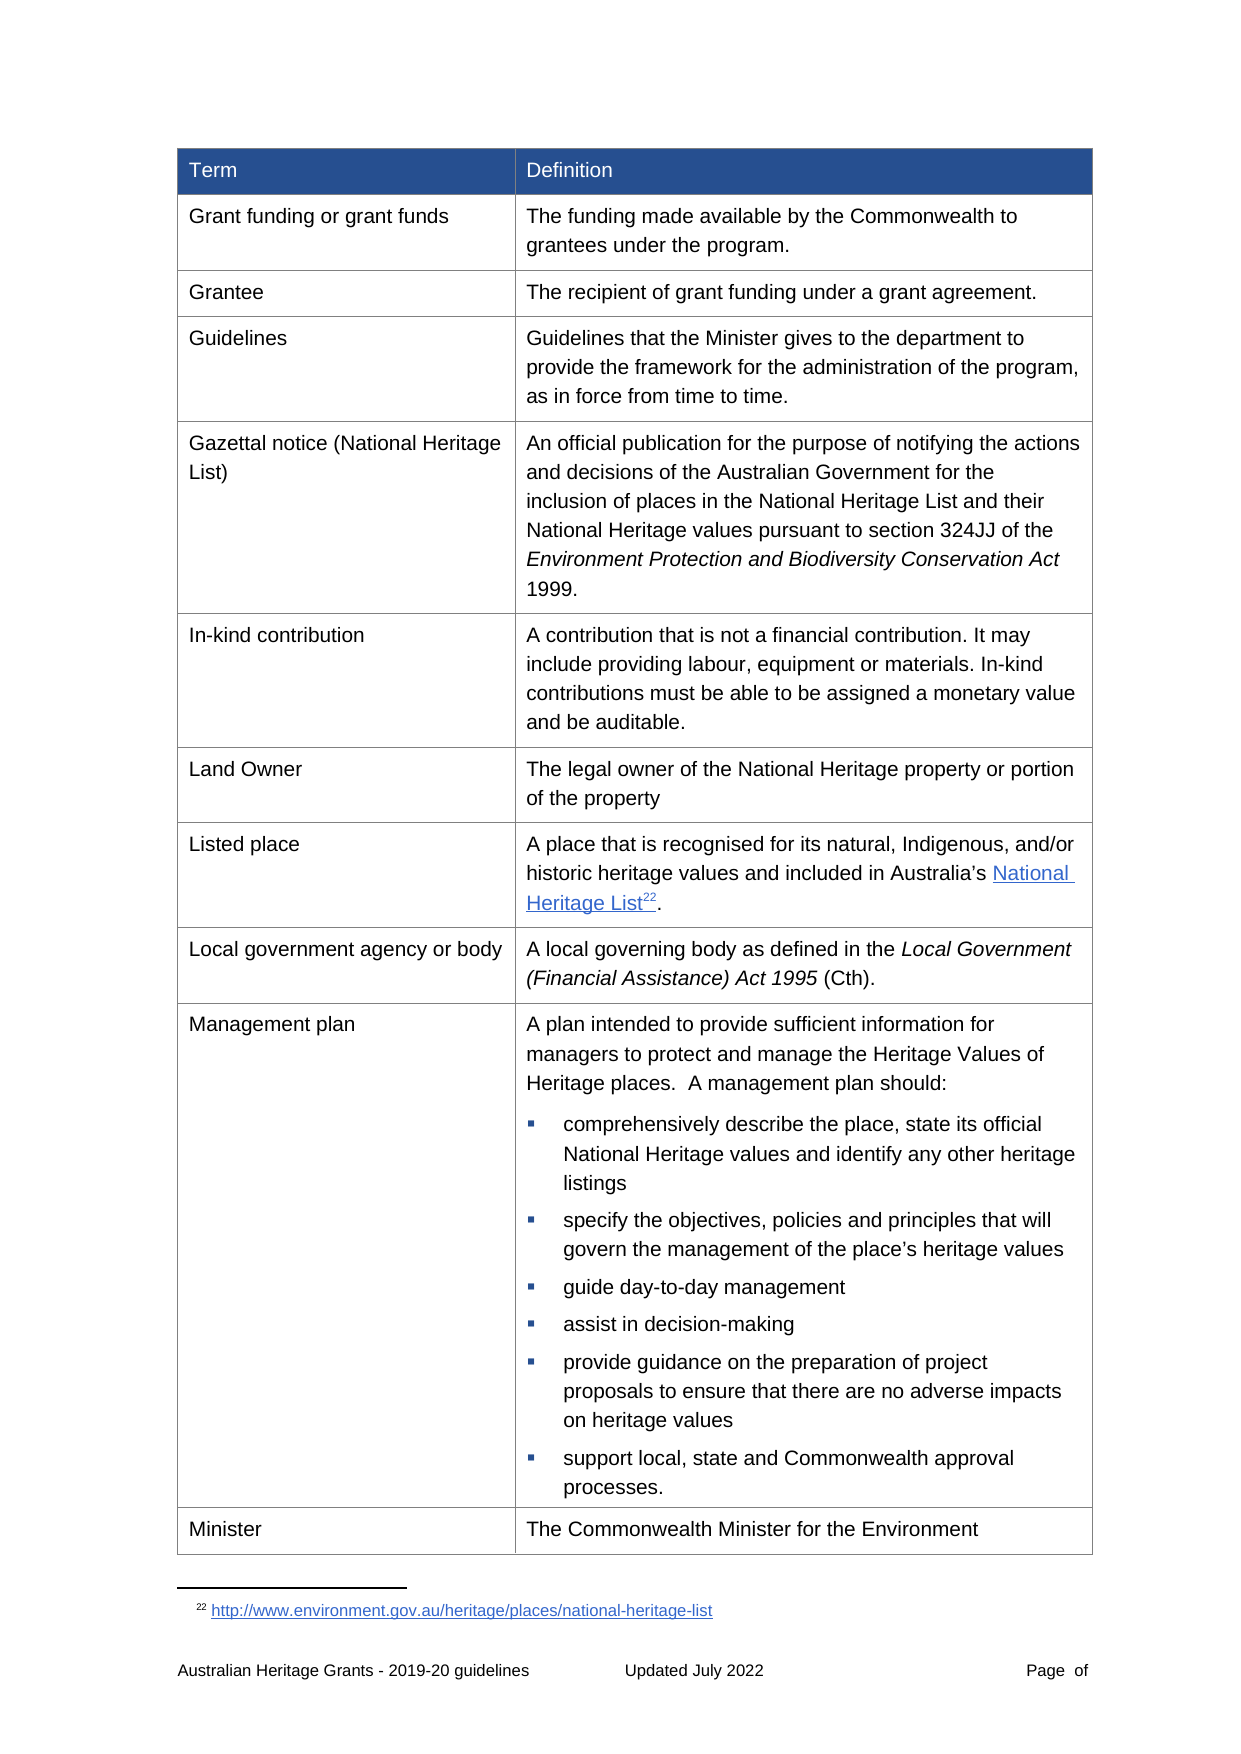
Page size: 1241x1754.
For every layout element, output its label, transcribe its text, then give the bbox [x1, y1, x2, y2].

table_cell Management plan [178, 1004, 515, 1507]
table_cell The Commonwealth Minister for the Environment [516, 1508, 1092, 1553]
table_cell A place that is recognised for its natural, Indigenous, and/or historic heritage values and included in Australia’s National Heritage List. [516, 823, 1092, 927]
table_cell A contribution that is not a financial contribution. It may include providing labour, equipment or materials. In-kind contributions must be able to be assigned a monetary value and be auditable. [516, 614, 1092, 747]
table_cell Land Owner [178, 748, 515, 822]
table_cell Grant funding or grant funds [178, 195, 515, 269]
table_cell A plan intended to provide sufficient information for managers to protect and manage the Heritage Values of Heritage places. A management plan should: comprehensively describe the place, state its official National Heritage values and identify any other heritage listings specify the objectives, policies and principles that will govern the management of the place’s heritage values guide day-to-day management assist in decision-making provide guidance on the preparation of project proposals to ensure that there are no adverse impacts on heritage values support local, state and Commonwealth approval processes. [516, 1004, 1092, 1507]
table_cell Guidelines that the Minister gives to the department to provide the framework for the administration of the program, as in force from time to time. [516, 317, 1092, 421]
table_cell Gazettal notice (National Heritage List) [178, 422, 515, 613]
table_cell In-kind contribution [178, 614, 515, 747]
table_cell Minister [178, 1508, 515, 1553]
table_cell The legal owner of the National Heritage property or portion of the property [516, 748, 1092, 822]
table_cell Listed place [178, 823, 515, 927]
table_cell Local government agency or body [178, 928, 515, 1002]
table_header Definition [516, 149, 1092, 194]
table_cell The recipient of grant funding under a grant agreement. [516, 271, 1092, 316]
table_cell A local governing body as defined in the Local Government (Financial Assistance) Act 1995 (Cth). [516, 928, 1092, 1002]
table_cell The funding made available by the Commonwealth to grantees under the program. [516, 195, 1092, 269]
table_cell An official publication for the purpose of notifying the actions and decisions of the Australian Government for the inclusion of places in the National Heritage List and their National Heritage values pursuant to section 324JJ of the Environment Protection and Biodiversity Conservation Act 1999. [516, 422, 1092, 613]
table_header Term [178, 149, 515, 194]
table_cell Grantee [178, 271, 515, 316]
table_cell Guidelines [178, 317, 515, 421]
